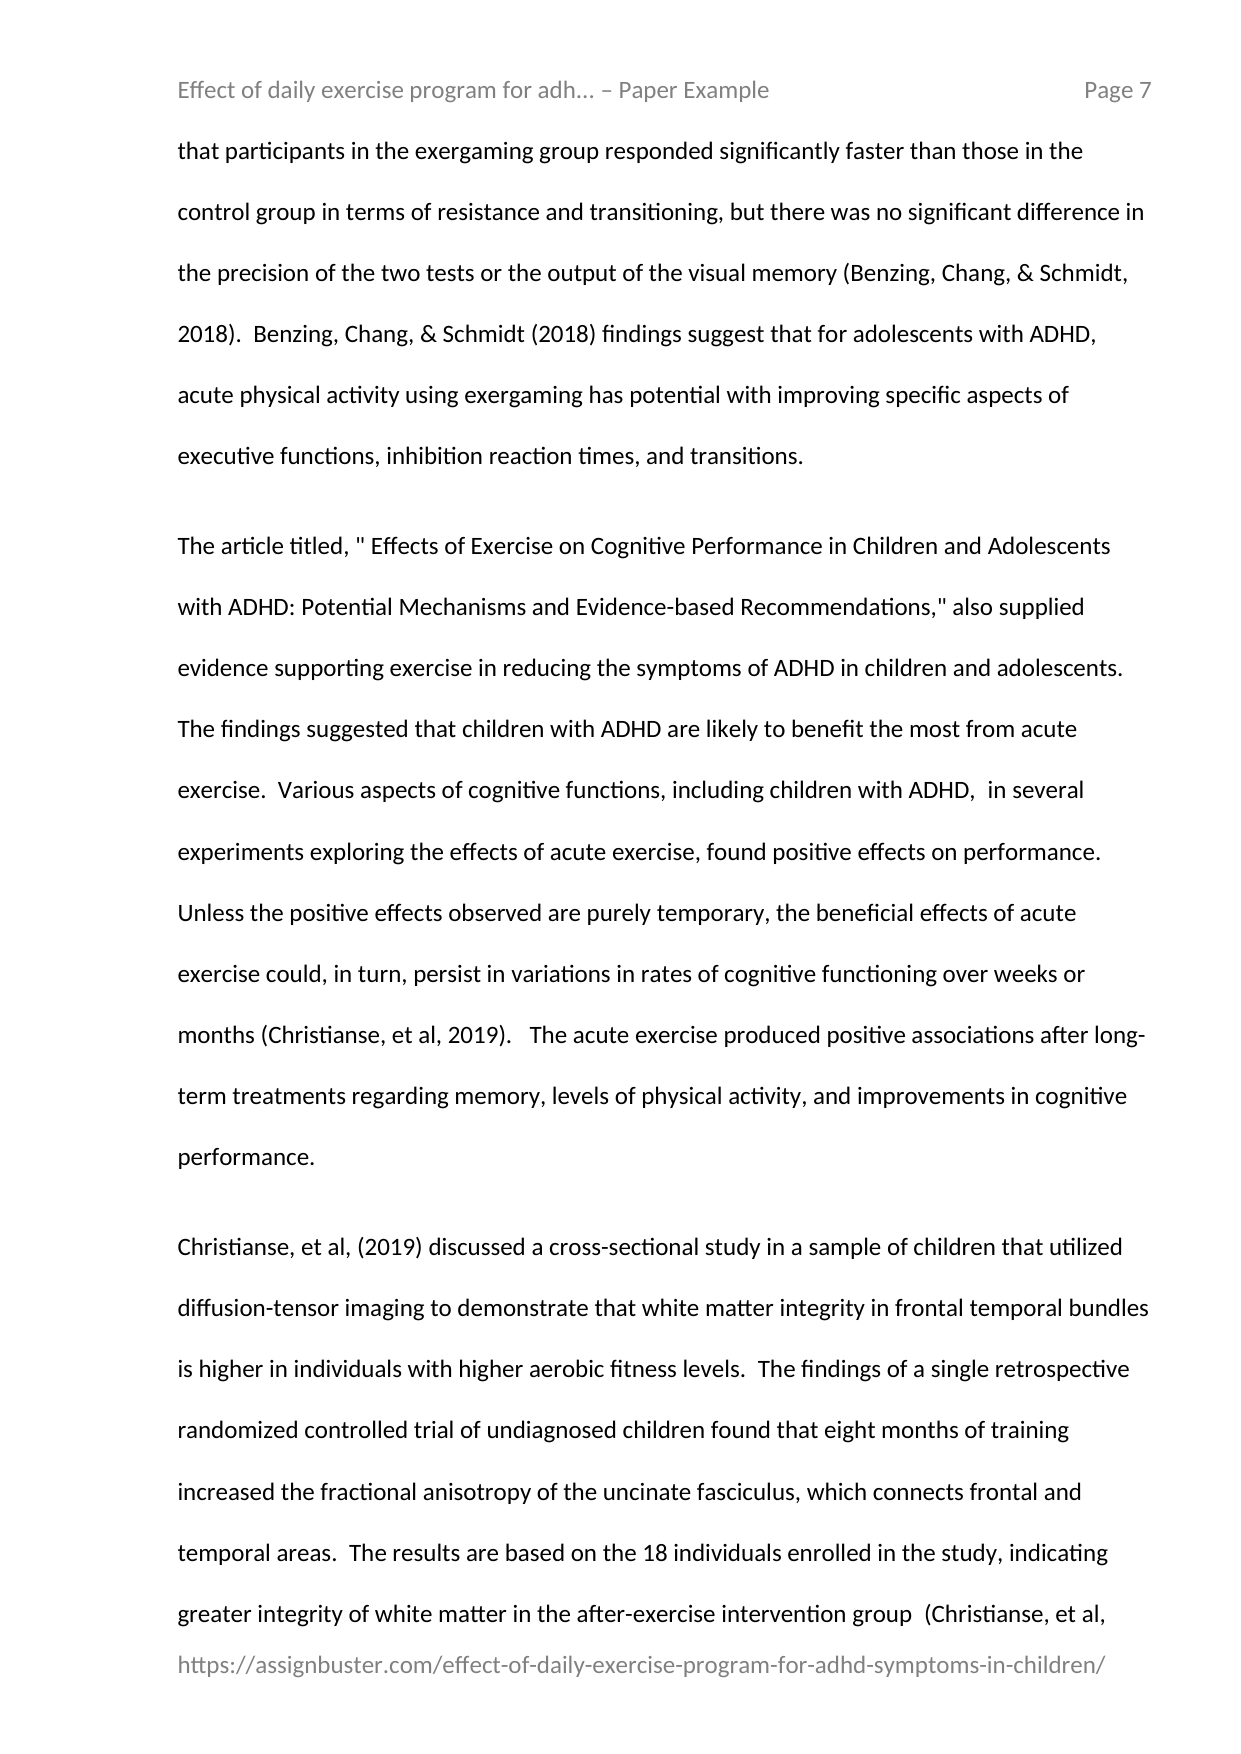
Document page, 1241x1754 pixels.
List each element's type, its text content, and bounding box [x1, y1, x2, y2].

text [177, 135, 1152, 471]
text The article titled, " Effects of Exercise on Cognitive Performance in Children and Adolescents with ADHD: Potential Mechanisms and Evidence-based Recommendations," also supplied evidence supporting exercise in reducing the symptoms of ADHD in children and adolescents. The findings suggested that children with ADHD are likely to benefit the most from acute exercise. Various aspects of cognitive functions, including children with ADHD, in several experiments exploring the effects of acute exercise, found positive effects on performance. Unless the positive effects observed are purely temporary, the beneficial effects of acute exercise could, in turn, persist in variations in rates of cognitive functioning over weeks or months (Christianse, et al, 2019). The acute exercise produced positive associations after long-term treatments regarding memory, levels of physical activity, and improvements in cognitive performance. [177, 531, 1152, 1171]
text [177, 1231, 1152, 1628]
